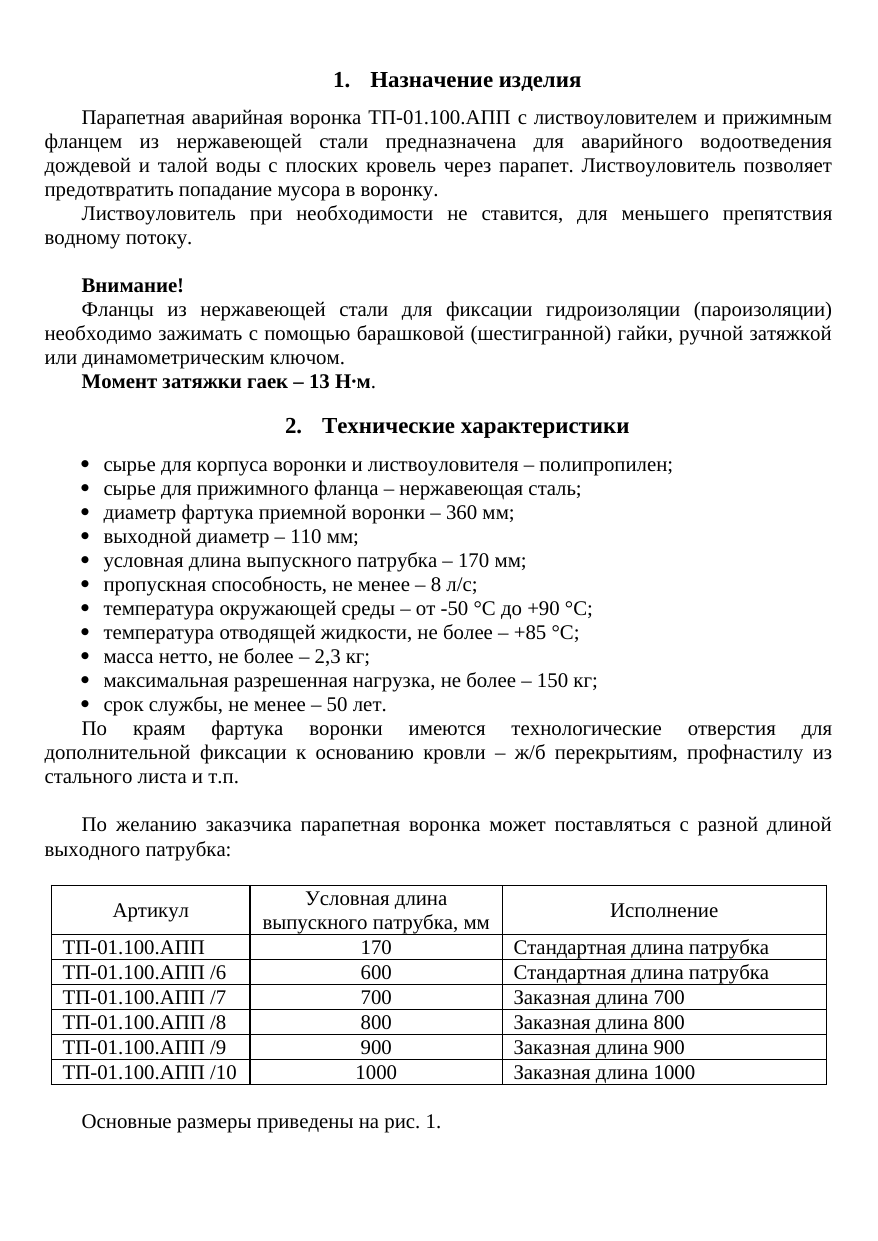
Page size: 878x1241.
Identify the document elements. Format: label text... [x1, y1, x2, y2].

text Момент затяжки гаек – 13 Н∙м. [44, 369, 833, 393]
table_header Условная длина выпускного патрубка, мм [251, 886, 502, 934]
text Фланцы из нержавеющей стали для фиксации гидроизоляции (пароизоляции) необходимо зажимать с помощью барашковой (шестигранной) гайки, ручной затяжкой или динамометрическим ключом. [44, 297, 833, 369]
table_cell 800 [251, 1010, 502, 1034]
table_cell ТП-01.100.АПП [52, 935, 249, 959]
list Технические характеристики [81, 413, 833, 439]
list выходной диаметр – ; [81, 524, 833, 548]
table_cell ТП-01.100.АПП /8 [52, 1010, 249, 1034]
table_cell 1000 [251, 1060, 502, 1084]
table_header Исполнение [503, 886, 826, 934]
text Внимание! [44, 273, 833, 297]
table_cell ТП-01.100.АПП /10 [52, 1060, 249, 1084]
table_cell ТП-01.100.АПП /6 [52, 960, 249, 984]
text Основные размеры приведены на рис. 1. [44, 1109, 833, 1133]
list сырье для корпуса воронки и листвоуловителя – полипропилен; [81, 451, 833, 476]
table_cell Заказная длина 900 [503, 1035, 826, 1059]
table_header Артикул [52, 886, 249, 934]
list температура отводящей жидкости, не более – +85 °С; [81, 620, 833, 644]
table_cell 170 [251, 935, 502, 959]
list температура окружающей среды – от -50 °С до +90 °С; [81, 596, 833, 620]
list масса нетто, не более – 2,3 кг; [81, 644, 833, 668]
table_cell Стандартная длина патрубка [503, 935, 826, 959]
list пропускная способность, не менее – 8 л/с; [81, 572, 833, 596]
table_cell Заказная длина 1000 [503, 1060, 826, 1084]
table_cell 900 [251, 1035, 502, 1059]
list срок службы, не менее – 50 лет. [81, 692, 833, 716]
list Назначение изделия [81, 66, 833, 92]
table_cell 600 [251, 960, 502, 984]
list условная длина выпускного патрубка – ; [81, 548, 833, 572]
table_cell 700 [251, 985, 502, 1009]
table_cell Заказная длина 700 [503, 985, 826, 1009]
text Листвоуловитель при необходимости не ставится, для меньшего препятствия водному потоку. [44, 201, 833, 249]
list сырье для прижимного фланца – нержавеющая сталь; [81, 476, 833, 499]
table_cell Заказная длина 800 [503, 1010, 826, 1034]
table_cell ТП-01.100.АПП /9 [52, 1035, 249, 1059]
table_cell Стандартная длина патрубка [503, 960, 826, 984]
table_cell ТП-01.100.АПП /7 [52, 985, 249, 1009]
list максимальная разрешенная нагрузка, не более – ; [81, 668, 833, 692]
text По краям фартука воронки имеются технологические отверстия для дополнительной фиксации к основанию кровли – ж/б перекрытиям, профнастилу из стального листа и т.п. [44, 716, 833, 788]
list диаметр фартука приемной воронки – ; [81, 499, 833, 524]
text Парапетная аварийная воронка ТП-01.100.АПП с листвоуловителем и прижимным фланцем из нержавеющей стали предназначена для аварийного водоотведения дождевой и талой воды с плоских кровель через парапет. Листвоуловитель позволяет предотвратить попадание мусора в воронку. [44, 105, 833, 201]
text По желанию заказчика парапетная воронка может поставляться с разной длиной выходного патрубка: [44, 812, 833, 861]
